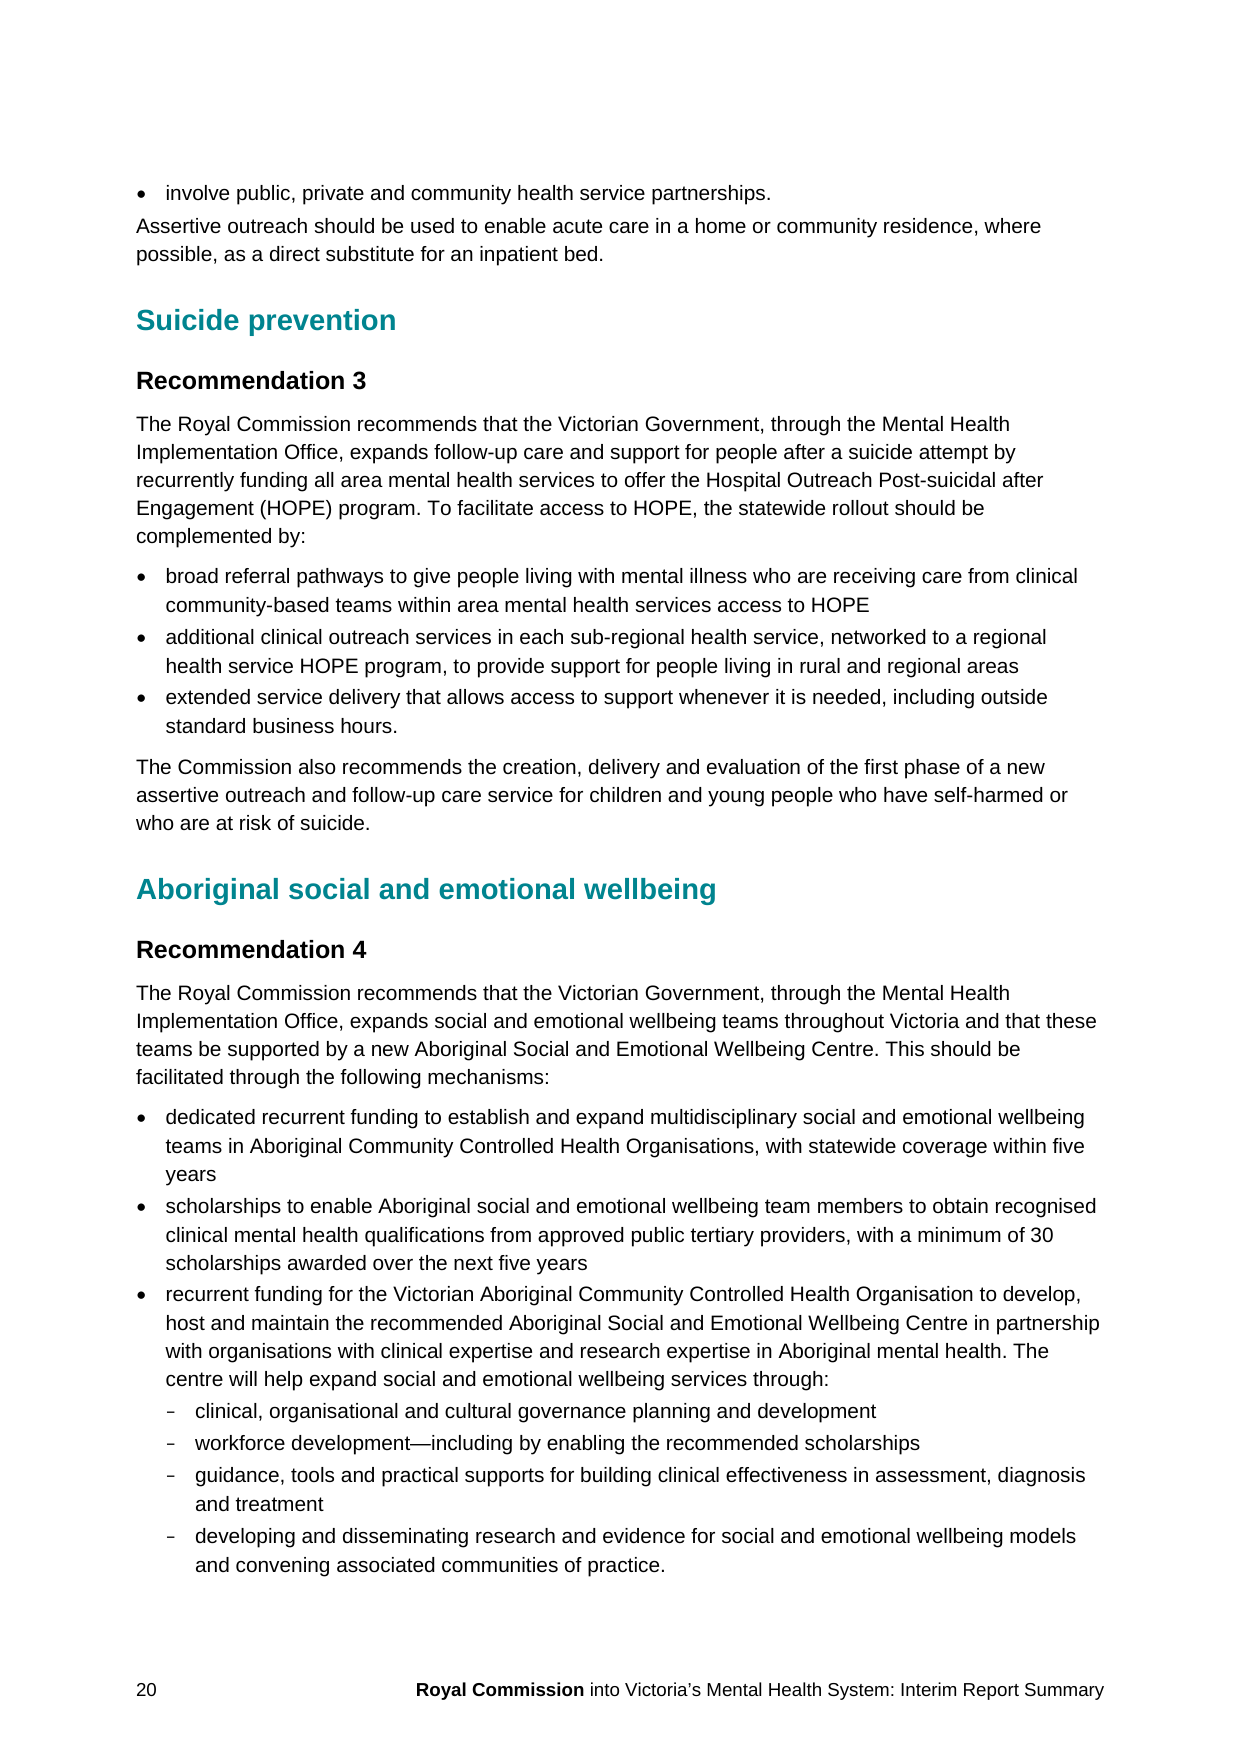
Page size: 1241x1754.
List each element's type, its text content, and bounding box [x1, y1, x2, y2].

text workforce development—including by enabling the recommended scholarships [165, 1428, 1104, 1456]
subtitle Recommendation 4 [136, 935, 1104, 964]
text The Royal Commission recommends that the Victorian Government, through the Mental Health Implementation Office, expands follow-up care and support for people after a suicide attempt by recurrently funding all area mental health services to offer the Hospital Outreach Post-suicidal after Engagement (HOPE) program. To facilitate access to HOPE, the statewide rollout should be complemented by: [136, 408, 1104, 548]
text The Commission also recommends the creation, delivery and evaluation of the first phase of a new assertive outreach and follow-up care service for children and young people who have self-harmed or who are at risk of suicide. [136, 750, 1104, 835]
subtitle Suicide prevention [136, 303, 1104, 337]
text extended service delivery that allows access to support whenever it is needed, including outside standard business hours. [136, 682, 1104, 738]
text broad referral pathways to give people living with mental illness who are receiving care from clinical community-based teams within area mental health services access to HOPE [136, 561, 1104, 617]
text The Royal Commission recommends that the Victorian Government, through the Mental Health Implementation Office, expands social and emotional wellbeing teams throughout Victoria and that these teams be supported by a new Aboriginal Social and Emotional Wellbeing Centre. This should be facilitated through the following mechanisms: [136, 977, 1104, 1089]
text scholarships to enable Aboriginal social and emotional wellbeing team members to obtain recognised clinical mental health qualifications from approved public tertiary providers, with a minimum of 30 scholarships awarded over the next five years [136, 1190, 1104, 1274]
text involve public, private and community health service partnerships. [136, 177, 1104, 205]
text dedicated recurrent funding to establish and expand multidisciplinary social and emotional wellbeing teams in Aboriginal Community Controlled Health Organisations, with statewide coverage within five years [136, 1102, 1104, 1186]
text developing and disseminating research and evidence for social and emotional wellbeing models and convening associated communities of practice. [165, 1520, 1104, 1577]
text guidance, tools and practical supports for building clinical effectiveness in assessment, diagnosis and treatment [165, 1460, 1104, 1516]
text Assertive outreach should be used to enable acute care in a home or community residence, where possible, as a direct substitute for an inpatient bed. [136, 209, 1104, 266]
text additional clinical outreach services in each sub-regional health service, networked to a regional health service HOPE program, to provide support for people living in rural and regional areas [136, 621, 1104, 677]
subtitle Aboriginal social and emotional wellbeing [136, 872, 1104, 906]
subtitle Recommendation 3 [136, 366, 1104, 395]
text recurrent funding for the Victorian Aboriginal Community Controlled Health Organisation to develop, host and maintain the recommended Aboriginal Social and Emotional Wellbeing Centre in partnership with organisations with clinical expertise and research expertise in Aboriginal mental health. The centre will help expand social and emotional wellbeing services through: [136, 1279, 1104, 1391]
text clinical, organisational and cultural governance planning and development [165, 1395, 1104, 1423]
